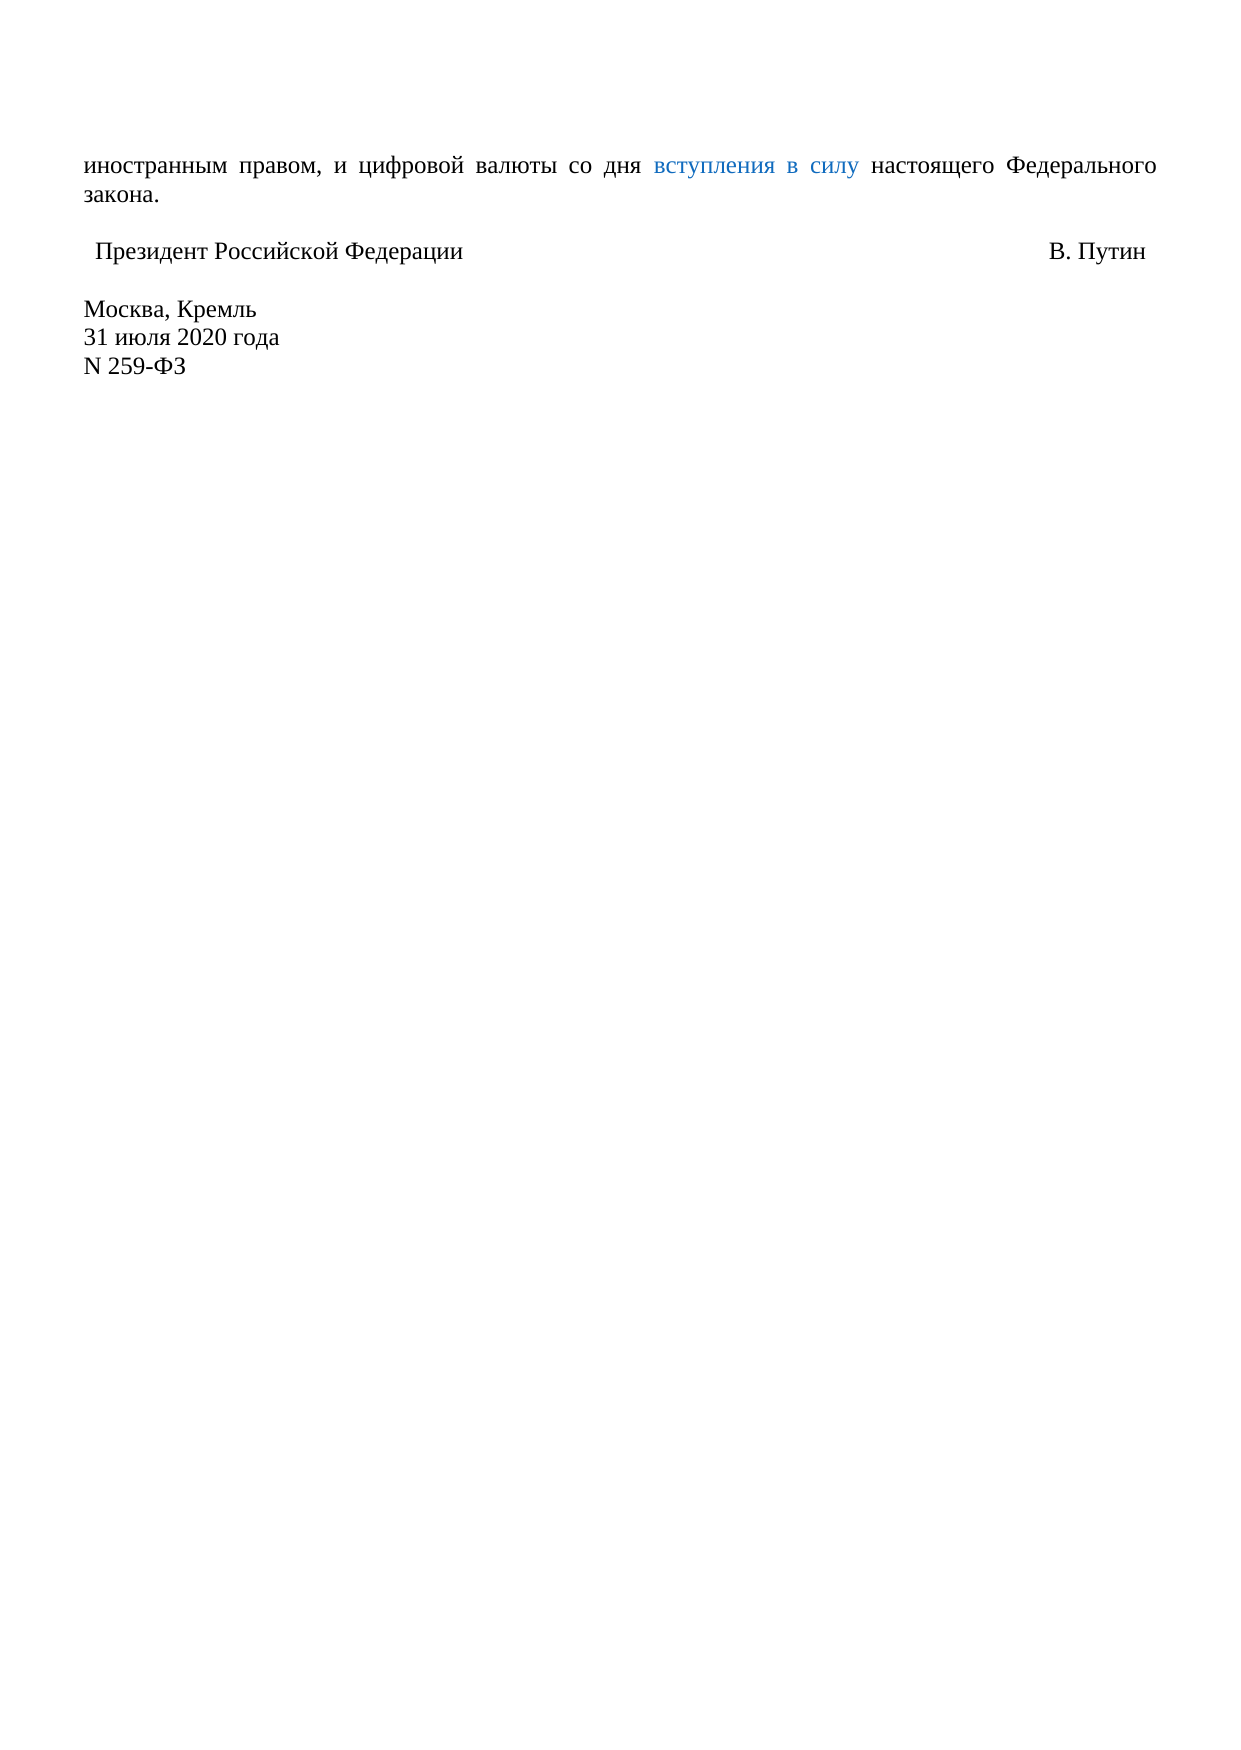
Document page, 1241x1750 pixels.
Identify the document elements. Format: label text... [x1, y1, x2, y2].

text 31 июля 2020 года [83, 322, 1157, 351]
table_header Президент Российской Федерации [84, 236, 799, 265]
table_header В. Путин [799, 236, 1157, 265]
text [83, 150, 1157, 207]
text Москва, Кремль [83, 294, 1157, 322]
text N 259-ФЗ [83, 351, 1157, 380]
